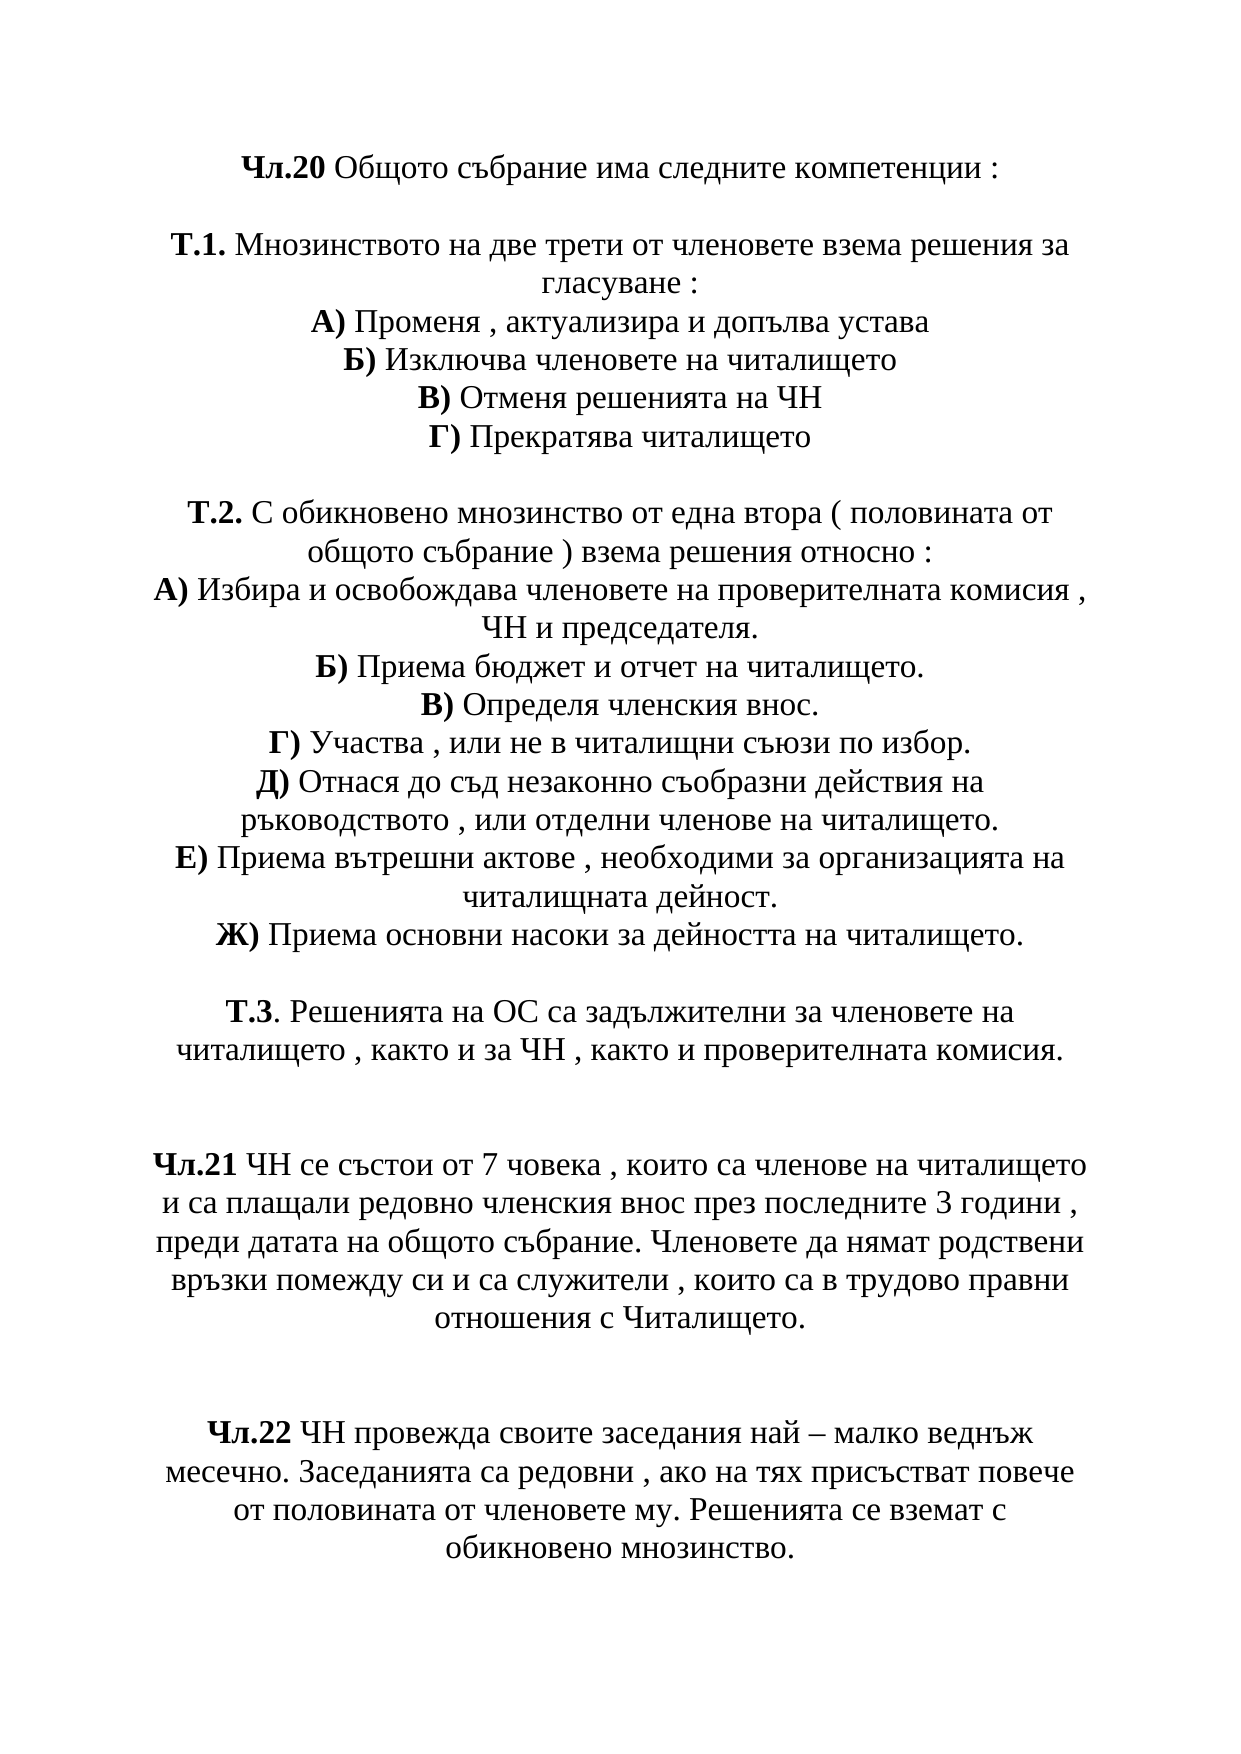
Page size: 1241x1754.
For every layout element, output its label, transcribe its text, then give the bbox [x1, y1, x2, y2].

text Чл.21 ЧН се състои от 7 човека , които са членове на читалището и са плащали редовно членския внос през последните 3 години , преди датата на общото събрание. Членовете да нямат родствени връзки помежду си и са служители , които са в трудово правни отношения с Читалището. [148, 1144, 1093, 1336]
text Т.1. Мнозинството на две трети от членовете взема решения за гласуване : [148, 224, 1093, 301]
text Т.2. С обикновено мнозинство от една втора ( половината от общото събрание ) взема решения относно : [148, 493, 1093, 569]
text Т.3. Решенията на ОС са задължителни за членовете на читалището , както и за ЧН , както и проверителната комисия. [148, 991, 1093, 1068]
text Чл.22 ЧН провежда своите заседания най – малко веднъж месечно. Заседанията са редовни , ако на тях присъстват повече от половината от членовете му. Решенията се вземат с обикновено мнозинство. [148, 1413, 1093, 1566]
text В) Определя членския внос. [148, 684, 1093, 723]
text А) Променя , актуализира и допълва устава [148, 301, 1093, 339]
text Д) Отнася до съд незаконно съобразни действия на ръководството , или отделни членове на читалището. [148, 761, 1093, 838]
text А) Избира и освобождава членовете на проверителната комисия , ЧН и председателя. [148, 569, 1093, 646]
text Г) Участва , или не в читалищни съюзи по избор. [148, 723, 1093, 761]
text Е) Приема вътрешни актове , необходими за организацията на читалищната дейност. [148, 838, 1093, 914]
text Чл.20 Общото събрание има следните компетенции : [148, 148, 1093, 186]
text Ж) Приема основни насоки за дейността на читалището. [148, 914, 1093, 953]
text В) Отменя решенията на ЧН [148, 378, 1093, 416]
text Б) Изключва членовете на читалището [148, 339, 1093, 378]
text Г) Прекратява читалището [148, 416, 1093, 454]
text Б) Приема бюджет и отчет на читалището. [148, 646, 1093, 684]
